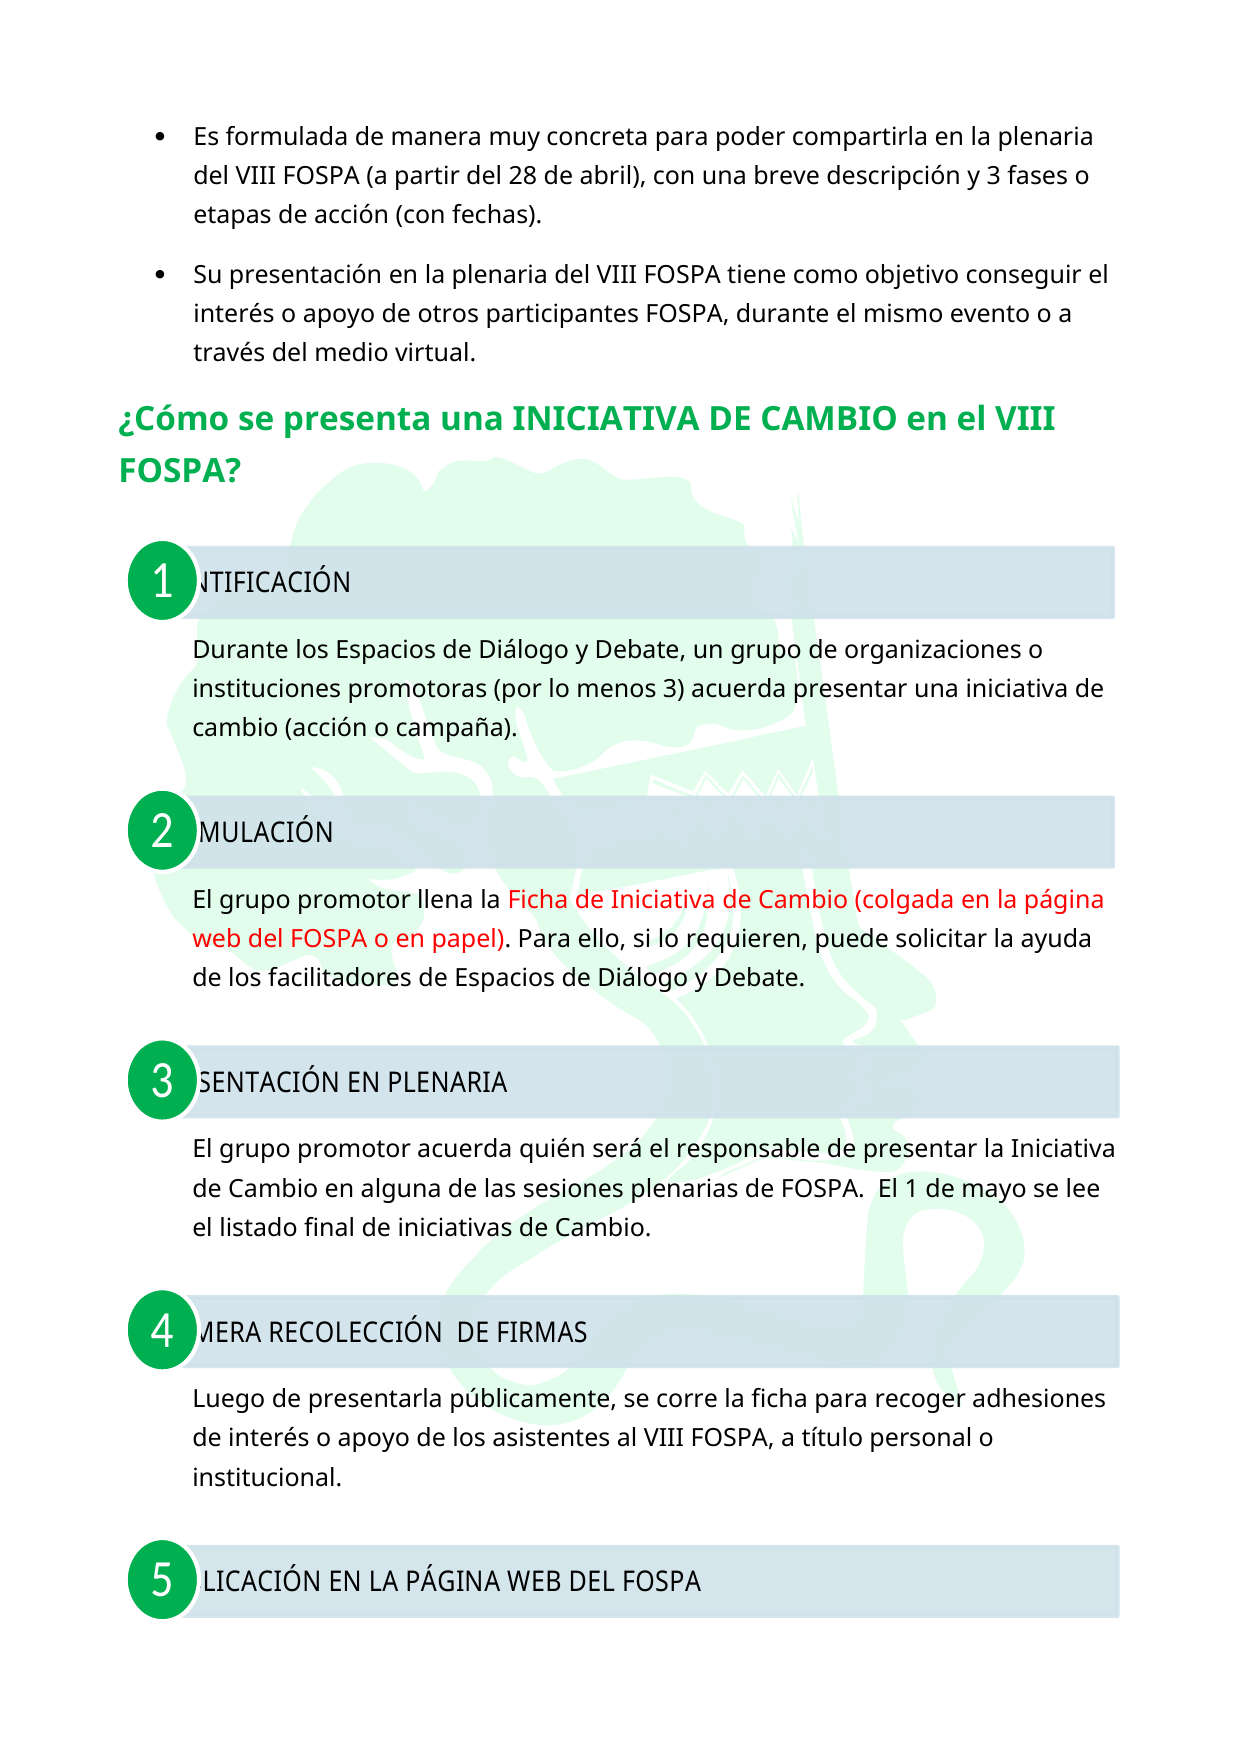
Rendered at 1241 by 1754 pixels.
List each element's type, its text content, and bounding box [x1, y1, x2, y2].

text ¿Cómo se presenta una INICIATIVA DE CAMBIO en el VIII FOSPA? [118, 395, 1122, 492]
text El grupo promotor acuerda quién será el responsable de presentar la Iniciativa de Cambio en alguna de las sesiones plenarias de FOSPA. El 1 de mayo se lee el listado final de iniciativas de Cambio. [192, 1131, 1122, 1243]
text El grupo promotor llena la Ficha de Iniciativa de Cambio (colgada en la página web del FOSPA o en papel). Para ello, si lo requieren, puede solicitar la ayuda de los facilitadores de Espacios de Diálogo y Debate. [192, 881, 1122, 994]
text Luego de presentarla públicamente, se corre la ficha para recoger adhesiones de interés o apoyo de los asistentes al VIII FOSPA, a título personal o institucional. [192, 1381, 1122, 1493]
text Durante los Espacios de Diálogo y Debate, un grupo de organizaciones o instituciones promotoras (por lo menos 3) acuerda presentar una iniciativa de cambio (acción o campaña). [192, 631, 1122, 744]
list Es formulada de manera muy concreta para poder compartirla en la plenaria del VIII FOSPA (a partir del 28 de abril), con una breve descripción y 3 fases o etapas de acción (con fechas). [156, 118, 1122, 231]
list Su presentación en la plenaria del VIII FOSPA tiene como objetivo conseguir el interés o apoyo de otros participantes FOSPA, durante el mismo evento o a través del medio virtual. [156, 256, 1122, 369]
